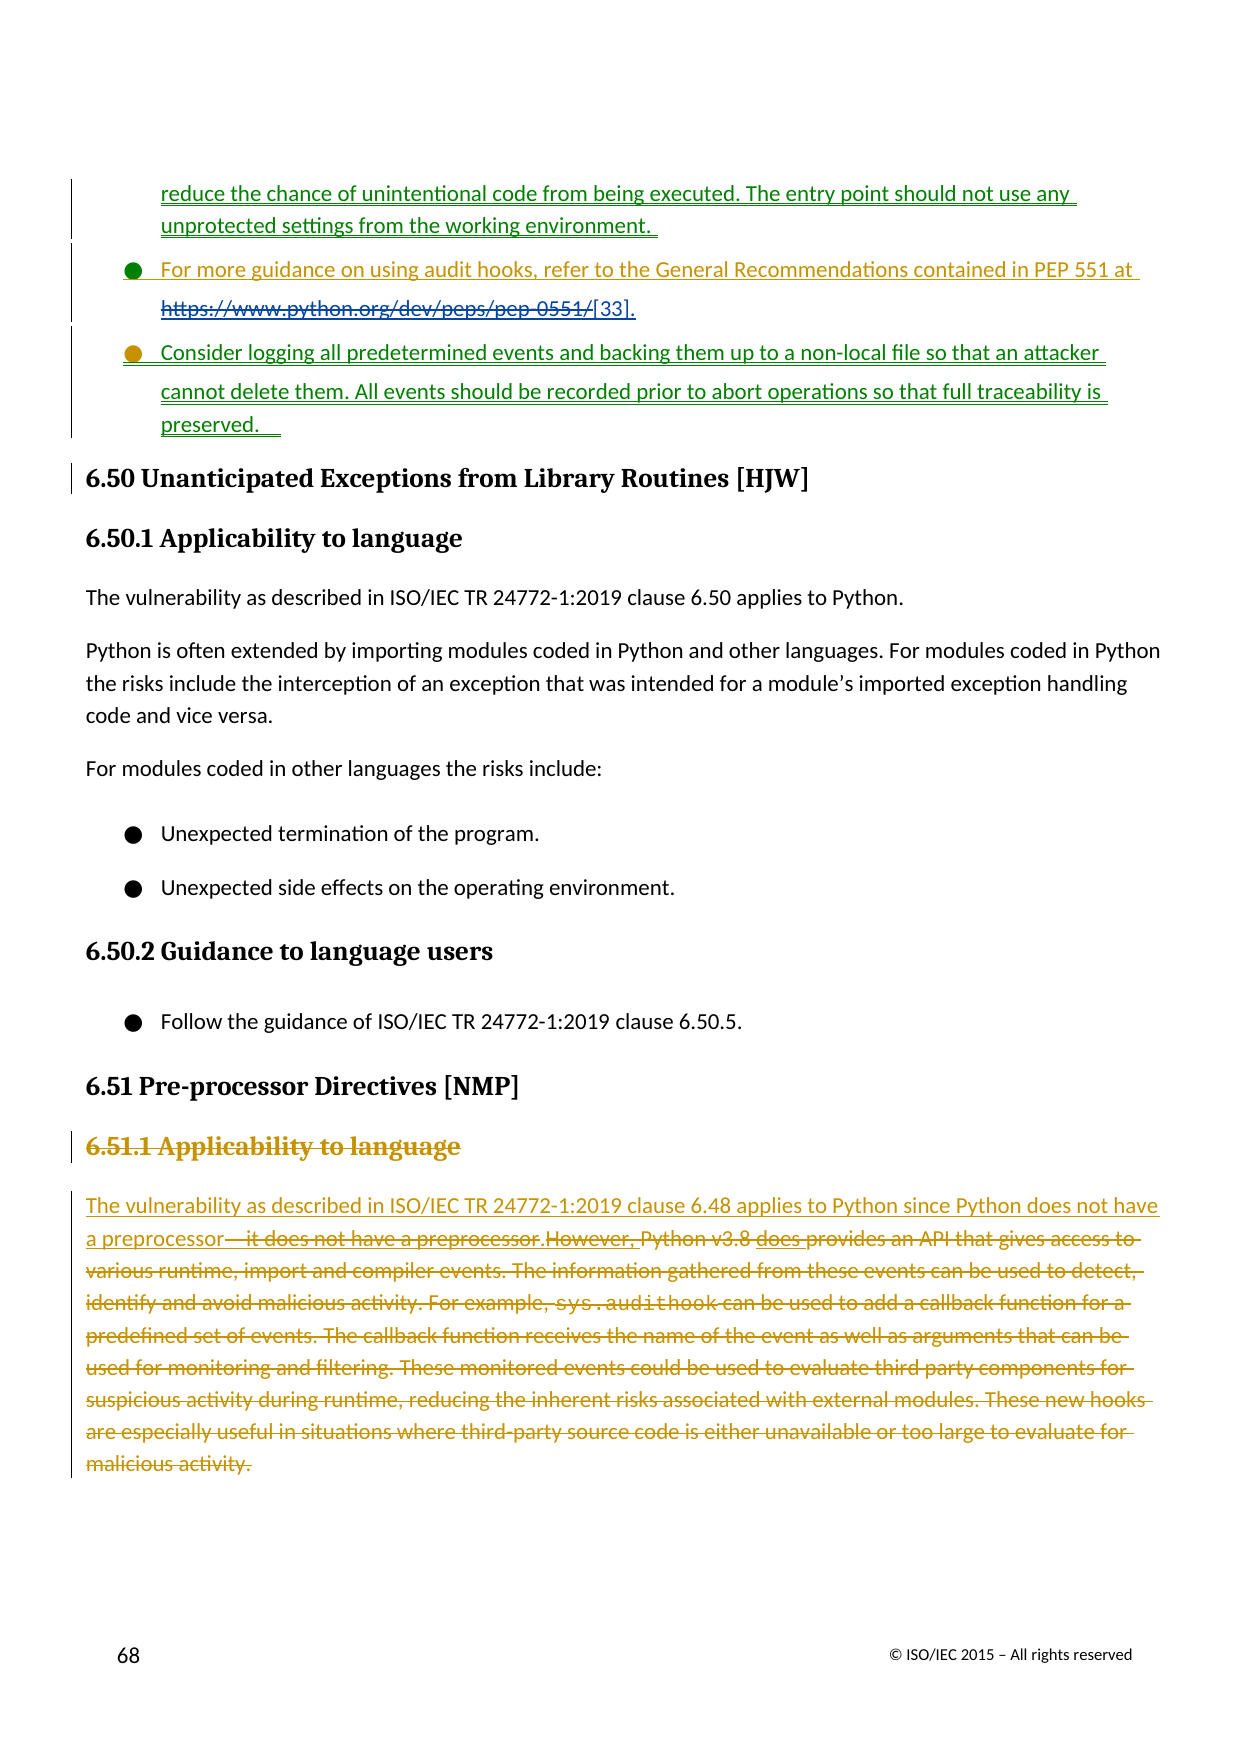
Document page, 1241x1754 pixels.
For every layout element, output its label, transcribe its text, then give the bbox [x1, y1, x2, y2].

subtitle 6.51 Pre-processor Directives [NMP] [86, 1071, 1164, 1102]
list Unexpected termination of the program. [123, 807, 1164, 854]
text Python is often extended by importing modules coded in Python and other languages. For modules coded in Python the risks include the interception of an exception that was intended for a module’s imported exception handling code and vice versa. [86, 637, 1164, 729]
subtitle 6.50.1 Applicability to language [86, 523, 1164, 554]
list Follow the guidance of ISO/IEC TR 24772-1:2019 clause 6.50.5. [123, 996, 1164, 1043]
text The vulnerability as described in ISO/IEC TR 24772-1:2019 clause 6.50 applies to Python. [86, 583, 1164, 612]
subtitle 6.50.2 Guidance to language users [86, 936, 1164, 967]
subtitle 6.50 Unanticipated Exceptions from Library Routines [HJW] [86, 463, 1164, 494]
list Unexpected side effects on the operating environment. [123, 861, 1164, 908]
text For modules coded in other languages the risks include: [86, 754, 1164, 782]
